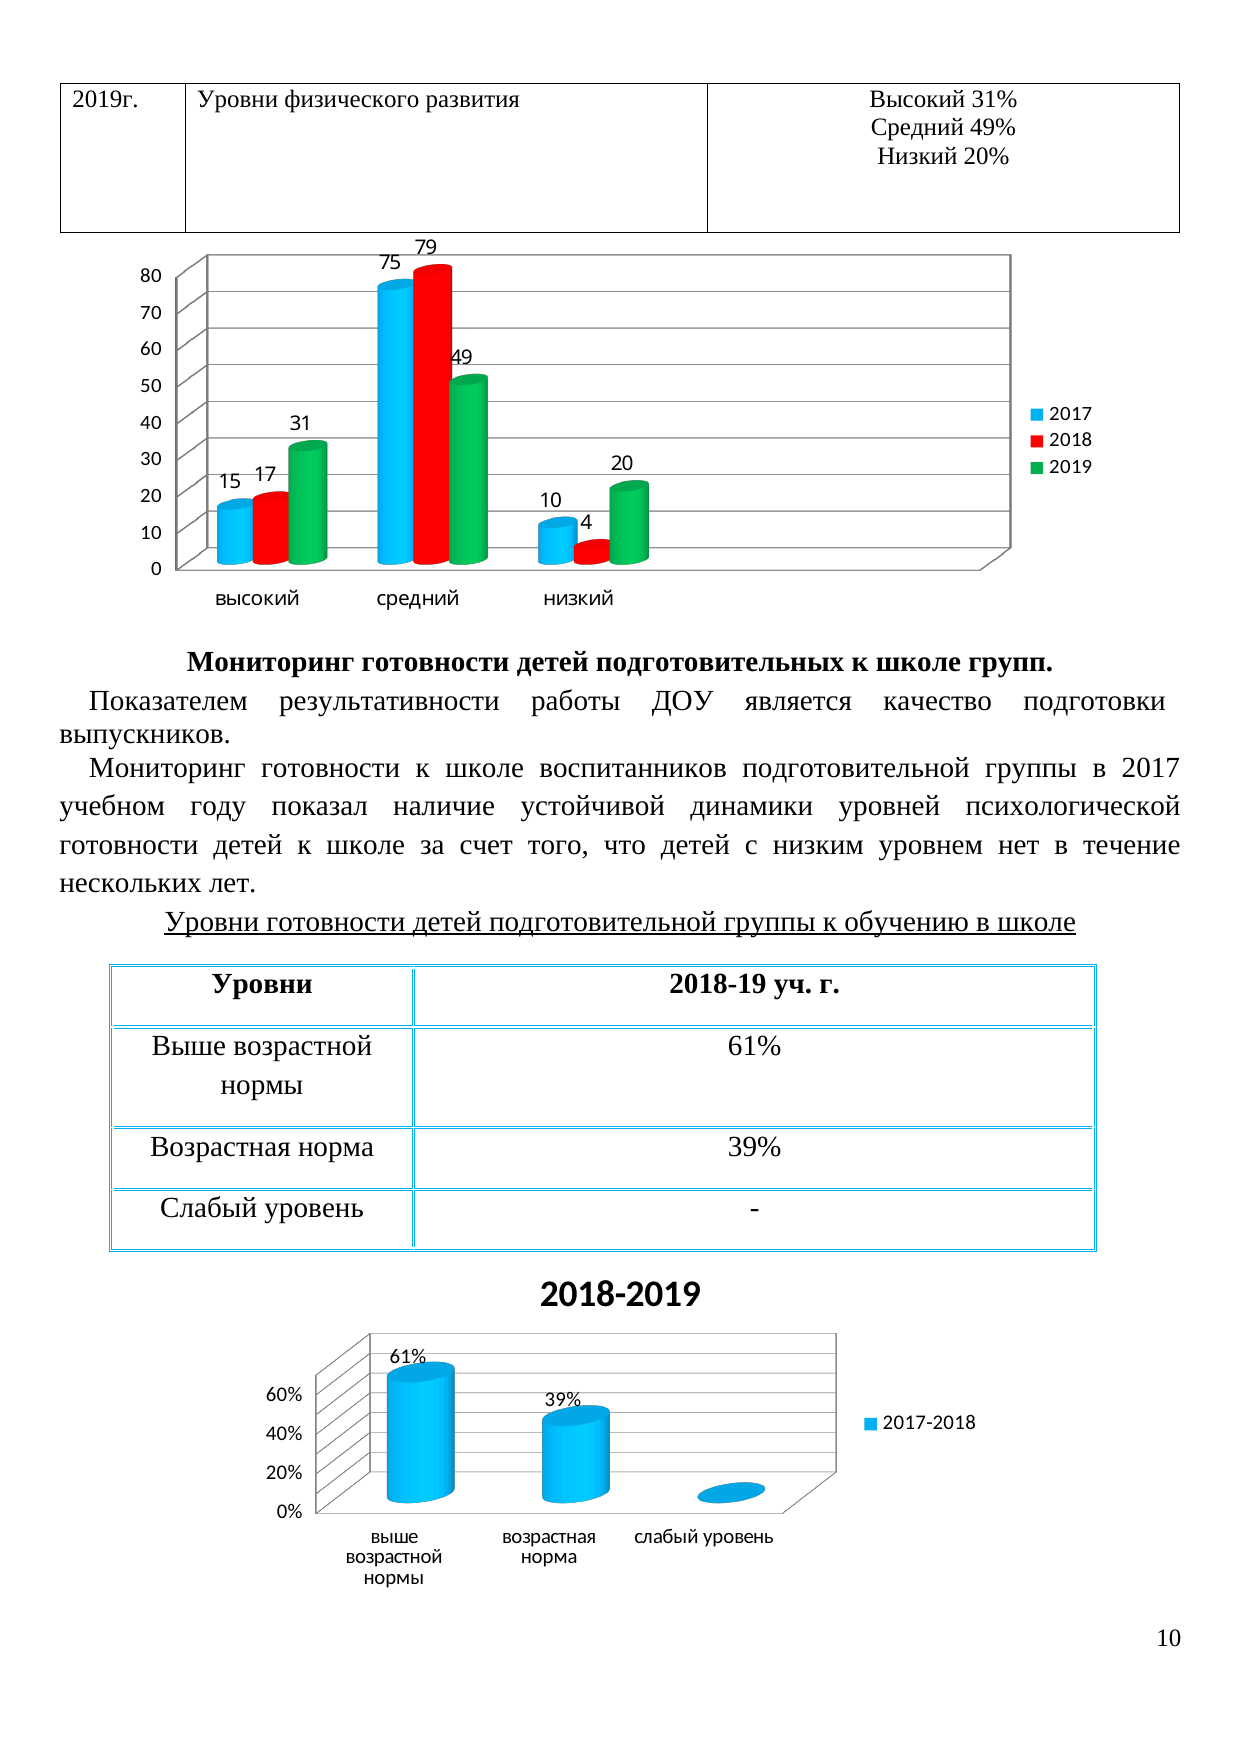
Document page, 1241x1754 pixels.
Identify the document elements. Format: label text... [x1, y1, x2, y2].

table_cell - [413, 1188, 1094, 1249]
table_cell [186, 84, 707, 232]
text Уровни готовности детей подготовительной группы к обучению в школе [59, 904, 1181, 938]
text Показателем результативности работы ДОУ является качество подготовки выпускников. [59, 683, 1167, 750]
table_cell Возрастная норма [112, 1126, 412, 1187]
text Мониторинг готовности к школе воспитанников подготовительной группы в 2017 учебном году показал наличие устойчивой динамики уровней психологической готовности детей к школе за счет того, что детей с низким уровнем нет в течение нескольких лет. [59, 750, 1181, 899]
table_cell Высокий 31% Средний 49% Низкий 20% [708, 84, 1179, 232]
table_cell 39% [415, 1126, 1094, 1187]
table_header 2018-19 уч. г. [413, 967, 1094, 1025]
text Мониторинг готовности детей подготовительных к школе групп. [59, 644, 1181, 678]
table_cell Выше возрастной нормы [110, 1025, 413, 1126]
table_cell Слабый уровень [112, 1188, 413, 1249]
table_cell 2019г. [61, 84, 185, 232]
table_header Уровни [112, 967, 413, 1025]
table_cell 61% [413, 1025, 1096, 1126]
